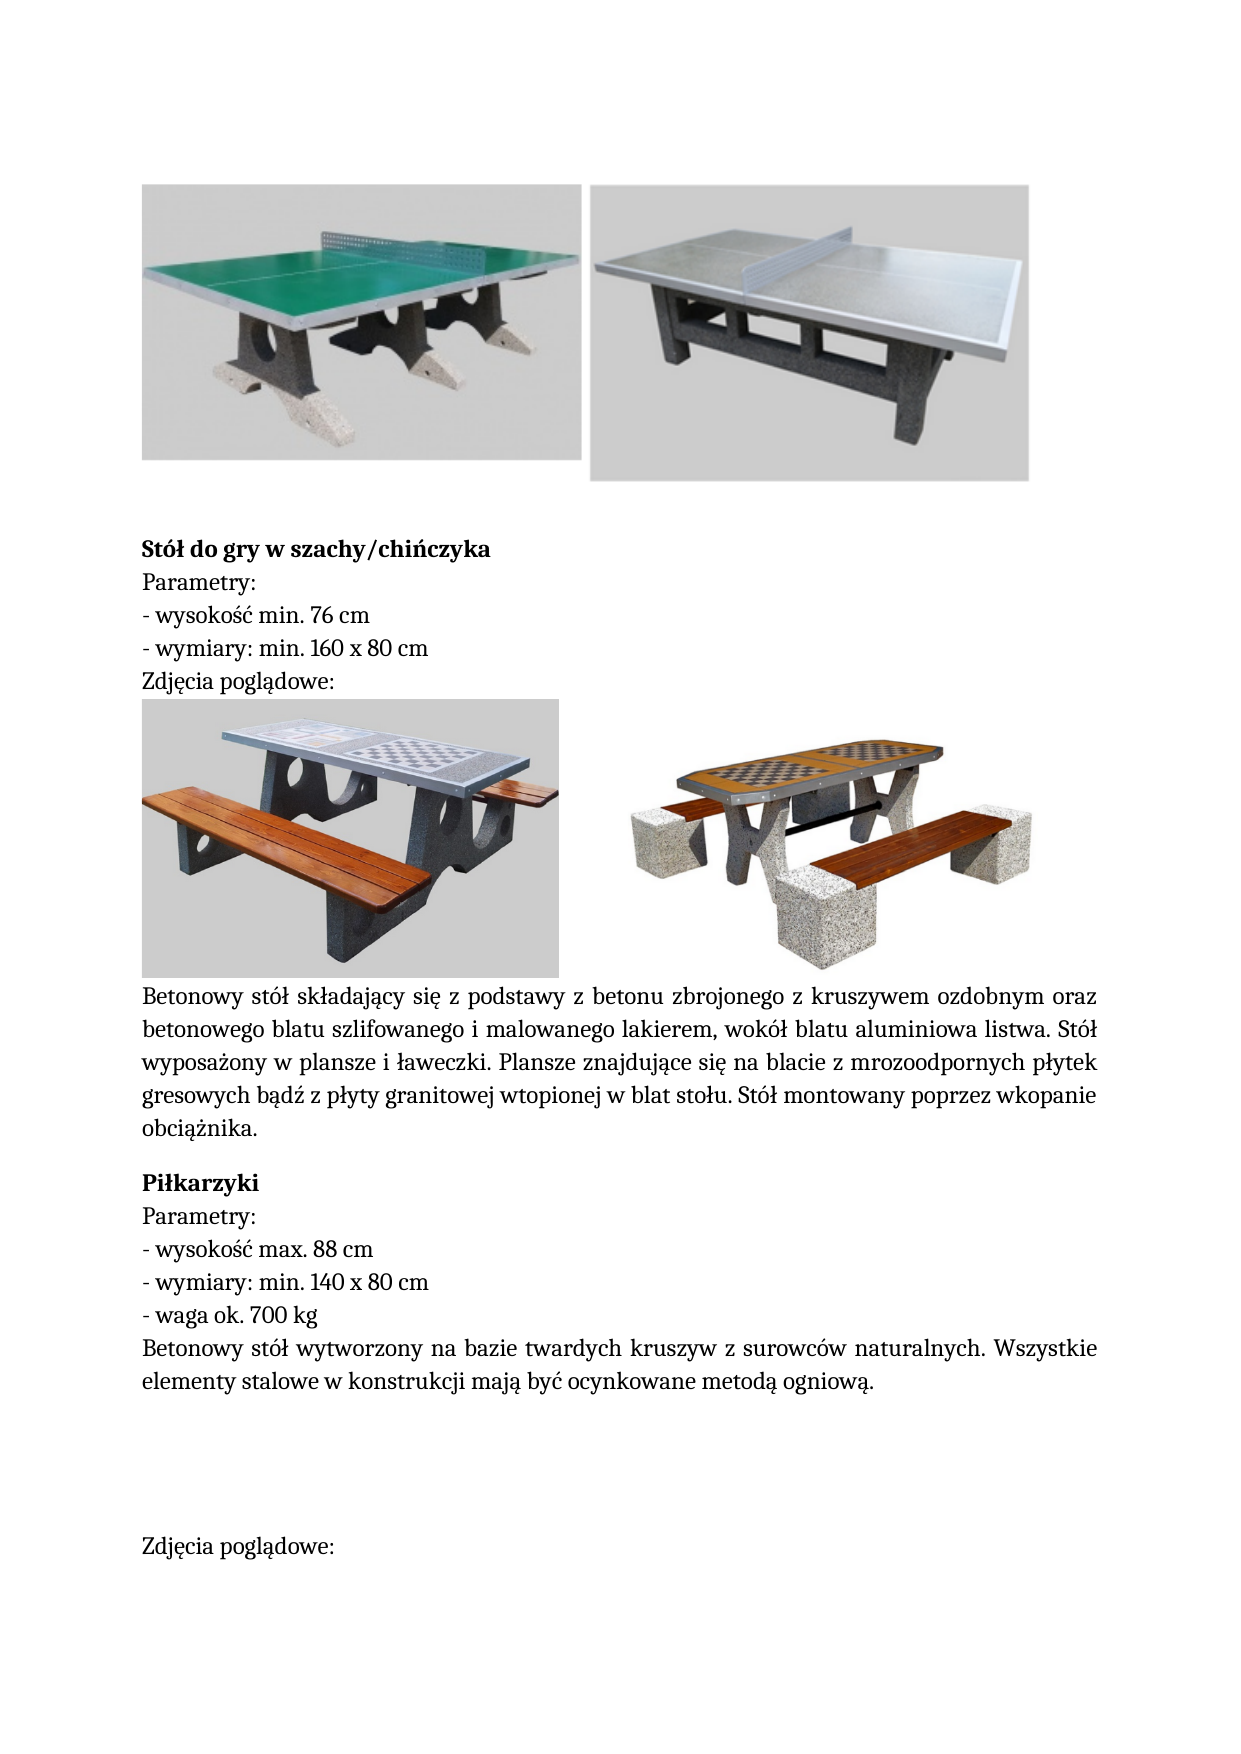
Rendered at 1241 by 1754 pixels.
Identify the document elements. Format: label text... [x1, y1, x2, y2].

text - wysokość max. 88 cm [142, 1235, 1098, 1263]
text - wymiary: min. 140 x 80 cm [142, 1268, 1098, 1297]
text Betonowy stół wytworzony na bazie twardych kruszyw z surowców naturalnych. Wszystkie elementy stalowe w konstrukcji mają być ocynkowane metodą ogniową. [142, 1334, 1098, 1396]
text Zdjęcia poglądowe: [142, 1532, 1098, 1561]
text Piłkarzyki [142, 1169, 1098, 1197]
text - wysokość min. 76 cm [142, 601, 1098, 629]
text Parametry: [142, 1202, 1098, 1231]
text Zdjęcia poglądowe: [142, 667, 1098, 695]
text - wymiary: min. 160 x 80 cm [142, 633, 1098, 662]
text Betonowy stół składający się z podstawy z betonu zbrojonego z kruszywem ozdobnym oraz betonowego blatu szlifowanego i malowanego lakierem, wokół blatu aluminiowa listwa. Stół wyposażony w plansze i ławeczki. Plansze znajdujące się na blacie z mrozoodpornych płytek gresowych bądź z płyty granitowej wtopionej w blat stołu. Stół montowany poprzez wkopanie obciążnika. [142, 982, 1098, 1142]
text Parametry: [142, 567, 1098, 596]
picture [614, 711, 1054, 978]
text Stół do gry w szachy/chińczyka [142, 534, 1098, 563]
picture [141, 147, 1048, 498]
picture [141, 699, 559, 978]
text - waga ok. 700 kg [142, 1301, 1098, 1329]
